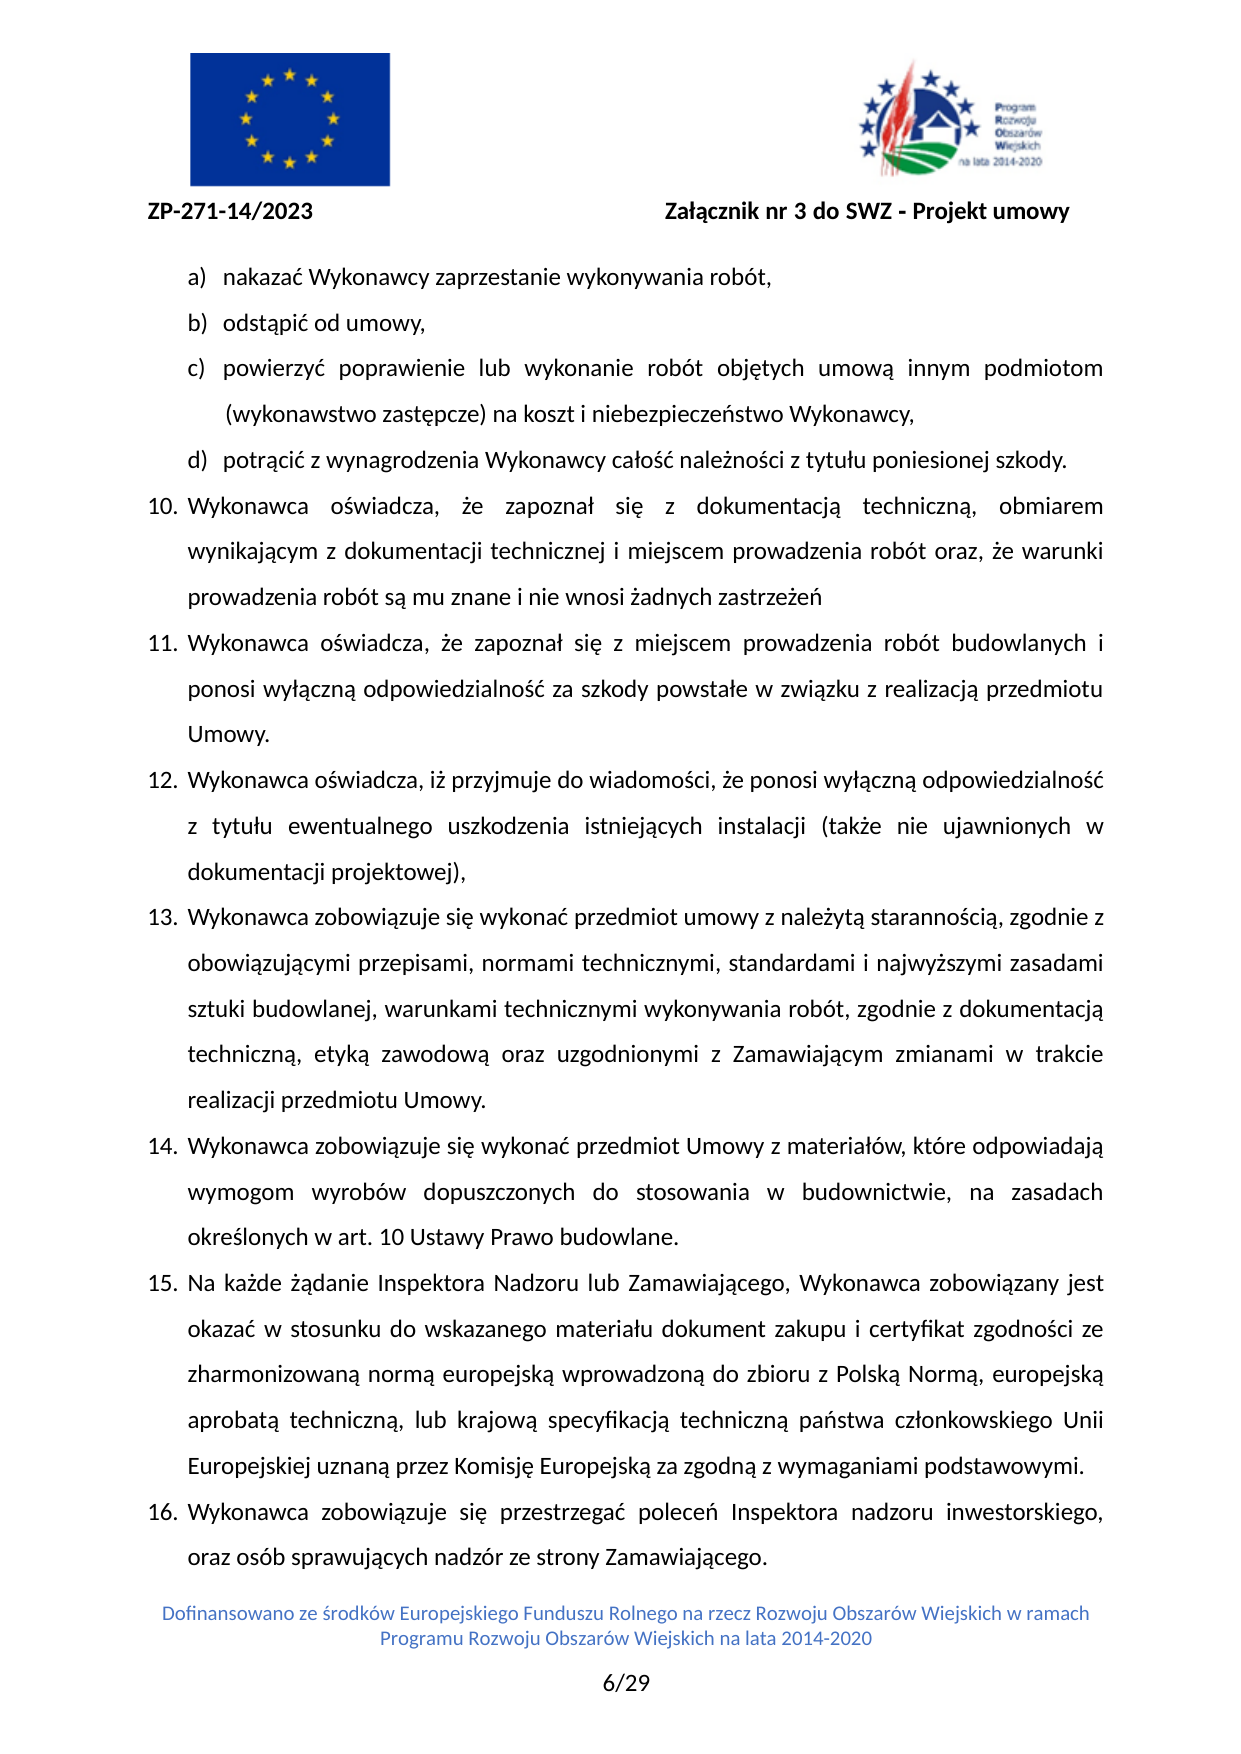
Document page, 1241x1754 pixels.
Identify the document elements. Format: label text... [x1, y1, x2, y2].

list odstąpić od umowy, [187, 307, 1105, 337]
list Na każde żądanie Inspektora Nadzoru lub Zamawiającego, Wykonawca zobowiązany jest okazać w stosunku do wskazanego materiału dokument zakupu i certyfikat zgodności ze zharmonizowaną normą europejską wprowadzoną do zbioru z Polską Normą, europejską aprobatą techniczną, lub krajową specyfikacją techniczną państwa członkowskiego Unii Europejskiej uznaną przez Komisję Europejską za zgodną z wymaganiami podstawowymi. [147, 1267, 1105, 1481]
list Wykonawca oświadcza, że zapoznał się z dokumentacją techniczną, obmiarem wynikającym z dokumentacji technicznej i miejscem prowadzenia robót oraz, że warunki prowadzenia robót są mu znane i nie wnosi żadnych zastrzeżeń [147, 490, 1105, 612]
list potrącić z wynagrodzenia Wykonawcy całość należności z tytułu poniesionej szkody. [187, 444, 1105, 474]
list Wykonawca zobowiązuje się wykonać przedmiot Umowy z materiałów, które odpowiadają wymogom wyrobów dopuszczonych do stosowania w budownictwie, na zasadach określonych w art. 10 Ustawy Prawo budowlane. [147, 1130, 1105, 1252]
list Wykonawca oświadcza, iż przyjmuje do wiadomości, że ponosi wyłączną odpowiedzialność z tytułu ewentualnego uszkodzenia istniejących instalacji (także nie ujawnionych w dokumentacji projektowej), [147, 764, 1105, 886]
list Wykonawca oświadcza, że zapoznał się z miejscem prowadzenia robót budowlanych i ponosi wyłączną odpowiedzialność za szkody powstałe w związku z realizacją przedmiotu Umowy. [147, 627, 1105, 749]
list powierzyć poprawienie lub wykonanie robót objętych umową innym podmiotom (wykonawstwo zastępcze) na koszt i niebezpieczeństwo Wykonawcy, [187, 353, 1105, 429]
list Wykonawca zobowiązuje się wykonać przedmiot umowy z należytą starannością, zgodnie z obowiązującymi przepisami, normami technicznymi, standardami i najwyższymi zasadami sztuki budowlanej, warunkami technicznymi wykonywania robót, zgodnie z dokumentacją techniczną, etyką zawodową oraz uzgodnionymi z Zamawiającym zmianami w trakcie realizacji przedmiotu Umowy. [147, 901, 1105, 1115]
list nakazać Wykonawcy zaprzestanie wykonywania robót, [187, 261, 1105, 292]
picture [190, 53, 1063, 188]
list Wykonawca zobowiązuje się przestrzegać poleceń Inspektora nadzoru inwestorskiego, oraz osób sprawujących nadzór ze strony Zamawiającego. [147, 1496, 1105, 1572]
